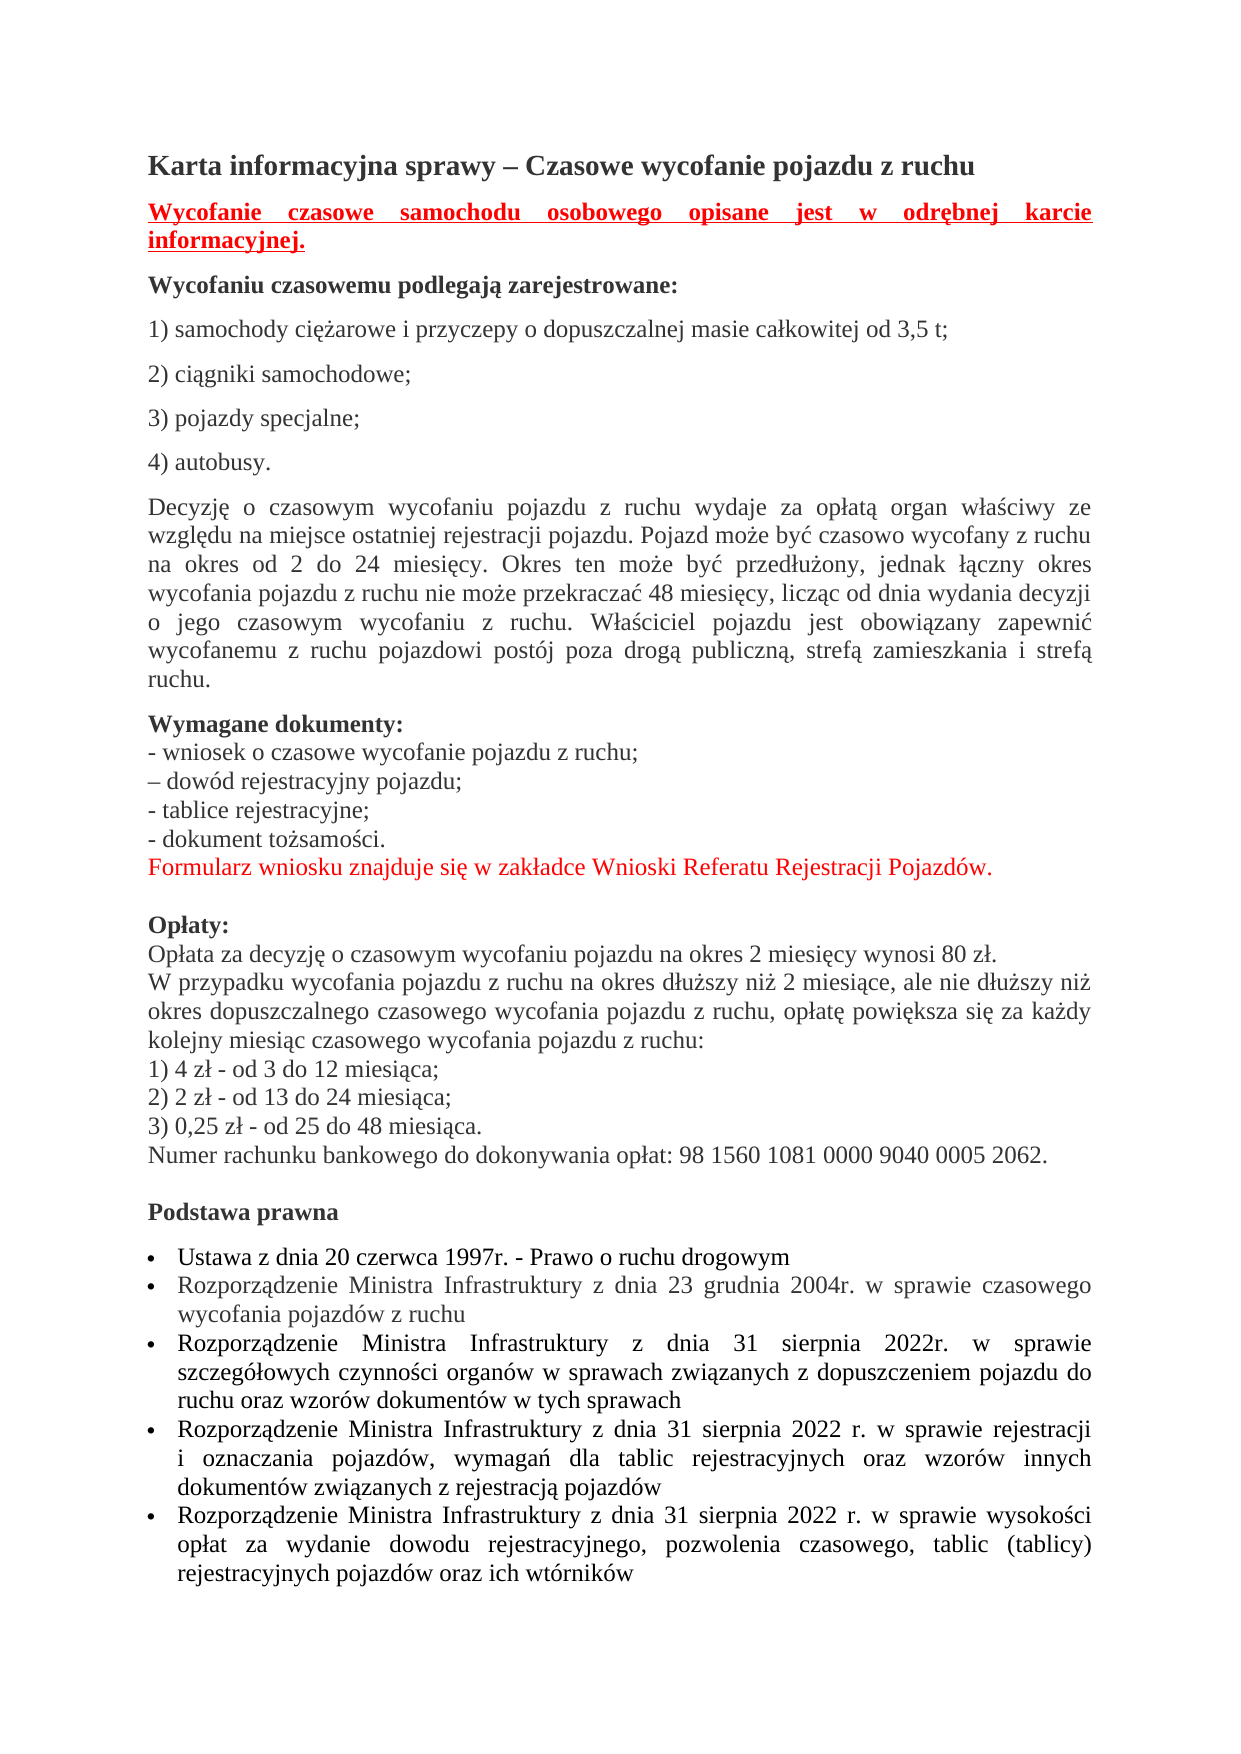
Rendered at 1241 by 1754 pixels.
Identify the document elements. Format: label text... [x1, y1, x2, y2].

list Rozporządzenie Ministra Infrastruktury z dnia 23 grudnia 2004r. w sprawie czasowego wycofania pojazdów z ruchu [148, 1271, 1093, 1328]
text W przypadku wycofania pojazdu z ruchu na okres dłuższy niż 2 miesiące, ale nie dłuższy niż okres dopuszczalnego czasowego wycofania pojazdu z ruchu, opłatę powiększa się za każdy kolejny miesiąc czasowego wycofania pojazdu z ruchu: [148, 967, 1093, 1054]
text – dowód rejestracyjny pojazdu; [148, 766, 1093, 795]
text 2) 2 zł - od 13 do 24 miesiąca; [148, 1082, 1093, 1111]
text 4) autobusy. [148, 447, 1093, 476]
text Opłata za decyzję o czasowym wycofaniu pojazdu na okres 2 miesięcy wynosi 80 zł. [148, 939, 1093, 967]
list Ustawa z dnia 20 czerwca 1997r. - Prawo o ruchu drogowym [148, 1242, 1093, 1271]
text 3) 0,25 zł - od 25 do 48 miesiąca. [148, 1111, 1093, 1140]
list Rozporządzenie Ministra Infrastruktury z dnia 31 sierpnia 2022 r. w sprawie wysokości opłat za wydanie dowodu rejestracyjnego, pozwolenia czasowego, tablic (tablicy) rejestracyjnych pojazdów oraz ich wtórników [148, 1501, 1093, 1587]
list Rozporządzenie Ministra Infrastruktury z dnia 31 sierpnia 2022 r. w sprawie rejestracji i oznaczania pojazdów, wymagań dla tablic rejestracyjnych oraz wzorów innych dokumentów związanych z rejestracją pojazdów [148, 1414, 1093, 1501]
text 1) 4 zł - od 3 do 12 miesiąca; [148, 1054, 1093, 1082]
text Formularz wniosku znajduje się w zakładce Wnioski Referatu Rejestracji Pojazdów. [148, 852, 1093, 881]
text Opłaty: [148, 910, 1093, 939]
text Wycofanie czasowe samochodu osobowego opisane jest w odrębnej karcie informacyjnej. [148, 223, 1093, 254]
text Wycofanie czasowe samochodu osobowego opisane jest w odrębnej karcie informacyjnej. [148, 197, 1093, 222]
text Decyzję o czasowym wycofaniu pojazdu z ruchu wydaje za opłatą organ właściwy ze względu na miejsce ostatniej rejestracji pojazdu. Pojazd może być czasowo wycofany z ruchu na okres od 2 do 24 miesięcy. Okres ten może być przedłużony, jednak łączny okres wycofania pojazdu z ruchu nie może przekraczać 48 miesięcy, licząc od dnia wydania decyzji o jego czasowym wycofaniu z ruchu. Właściciel pojazdu jest obowiązany zapewnić wycofanemu z ruchu pojazdowi postój poza drogą publiczną, strefą zamieszkania i strefą ruchu. [148, 492, 1093, 693]
text Karta informacyjna sprawy – Czasowe wycofanie pojazdu z ruchu [148, 148, 1093, 181]
text Wymagane dokumenty: [148, 709, 1093, 737]
text Podstawa prawna [148, 1197, 1093, 1226]
list Rozporządzenie Ministra Infrastruktury z dnia 31 sierpnia 2022r. w sprawie szczegółowych czynności organów w sprawach związanych z dopuszczeniem pojazdu do ruchu oraz wzorów dokumentów w tych sprawach [148, 1328, 1093, 1414]
text - wniosek o czasowe wycofanie pojazdu z ruchu; [148, 737, 1093, 766]
text - tablice rejestracyjne; [148, 795, 1093, 824]
text - dokument tożsamości. [148, 824, 1093, 852]
text 2) ciągniki samochodowe; [148, 359, 1093, 387]
text 1) samochody ciężarowe i przyczepy o dopuszczalnej masie całkowitej od 3,5 t; [148, 314, 1093, 343]
text Wycofaniu czasowemu podlegają zarejestrowane: [148, 270, 1093, 299]
text 3) pojazdy specjalne; [148, 403, 1093, 432]
text Numer rachunku bankowego do dokonywania opłat: 98 1560 1081 0000 9040 0005 2062. [148, 1140, 1093, 1169]
